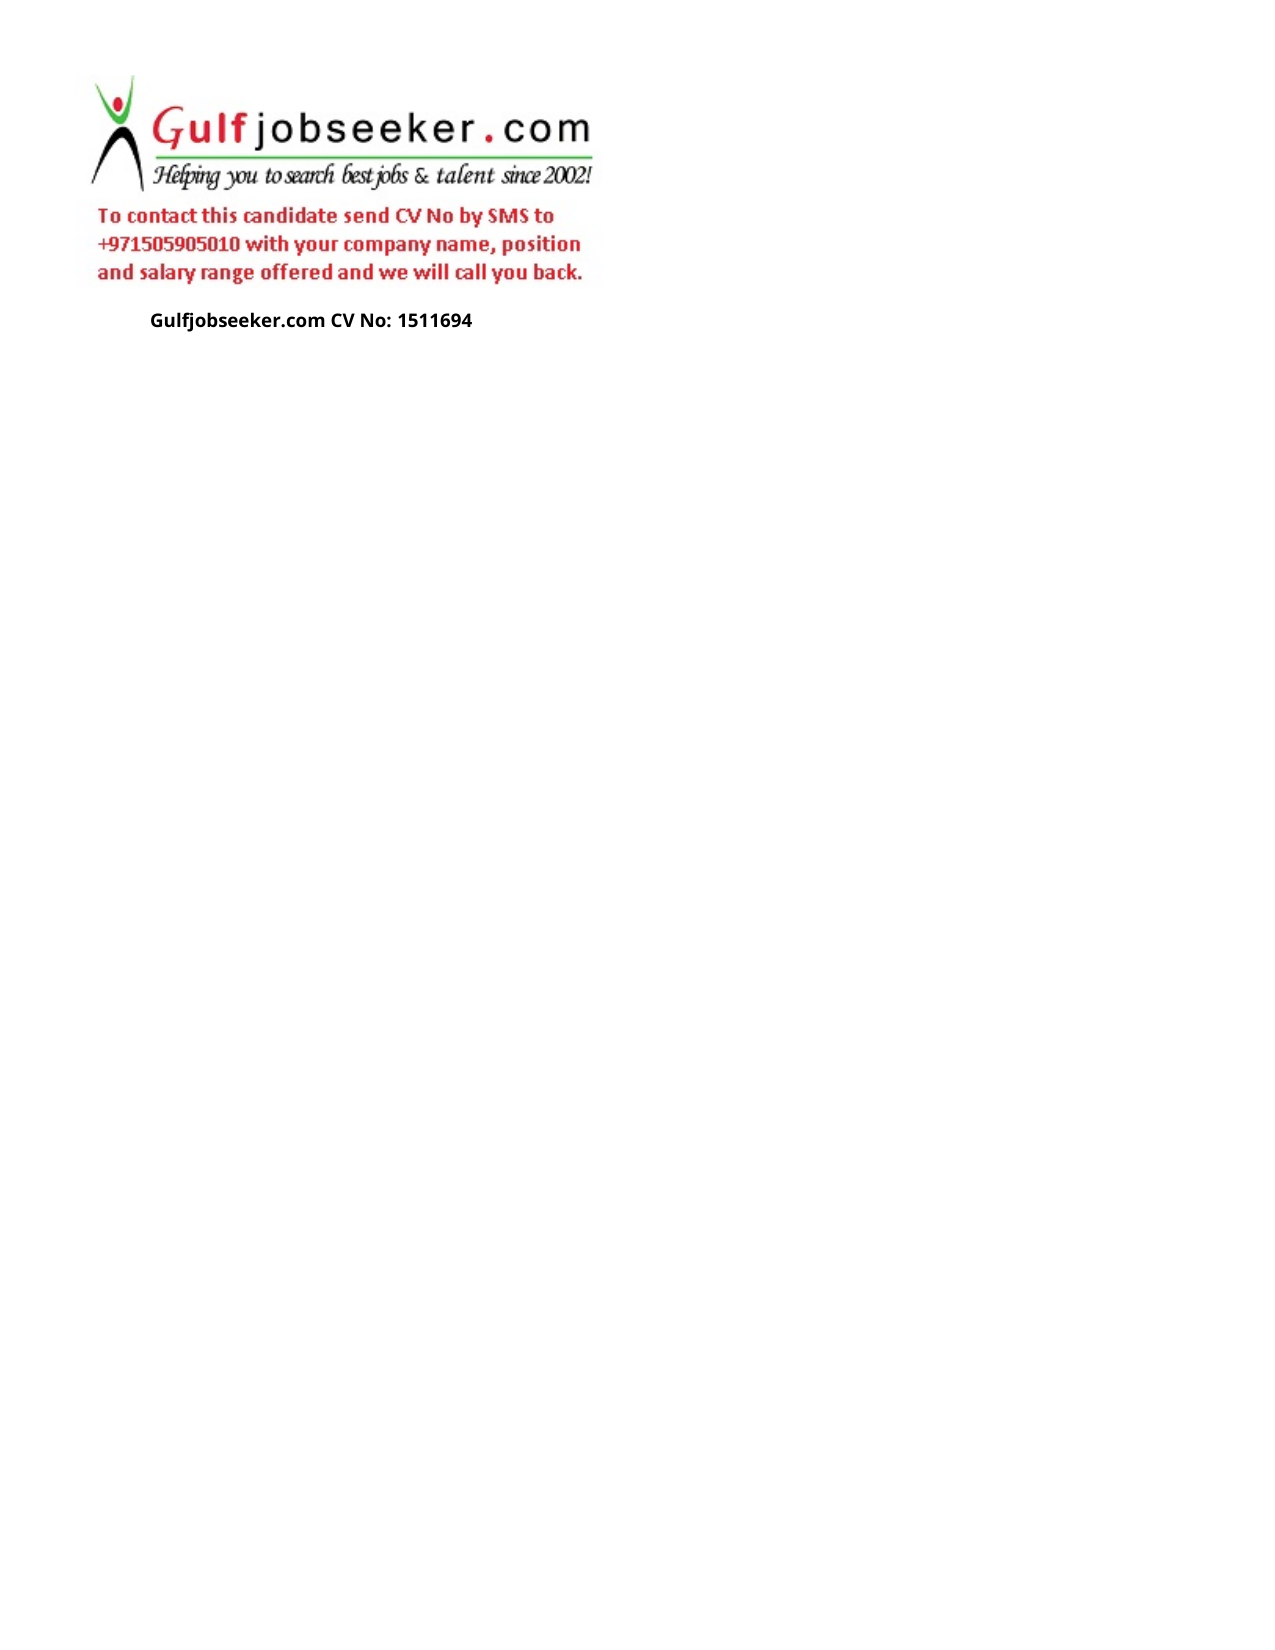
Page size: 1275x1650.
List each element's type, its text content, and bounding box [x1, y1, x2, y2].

picture [75, 75, 624, 289]
text Gulfjobseeker.com CV No: 1511694 [75, 307, 1200, 332]
